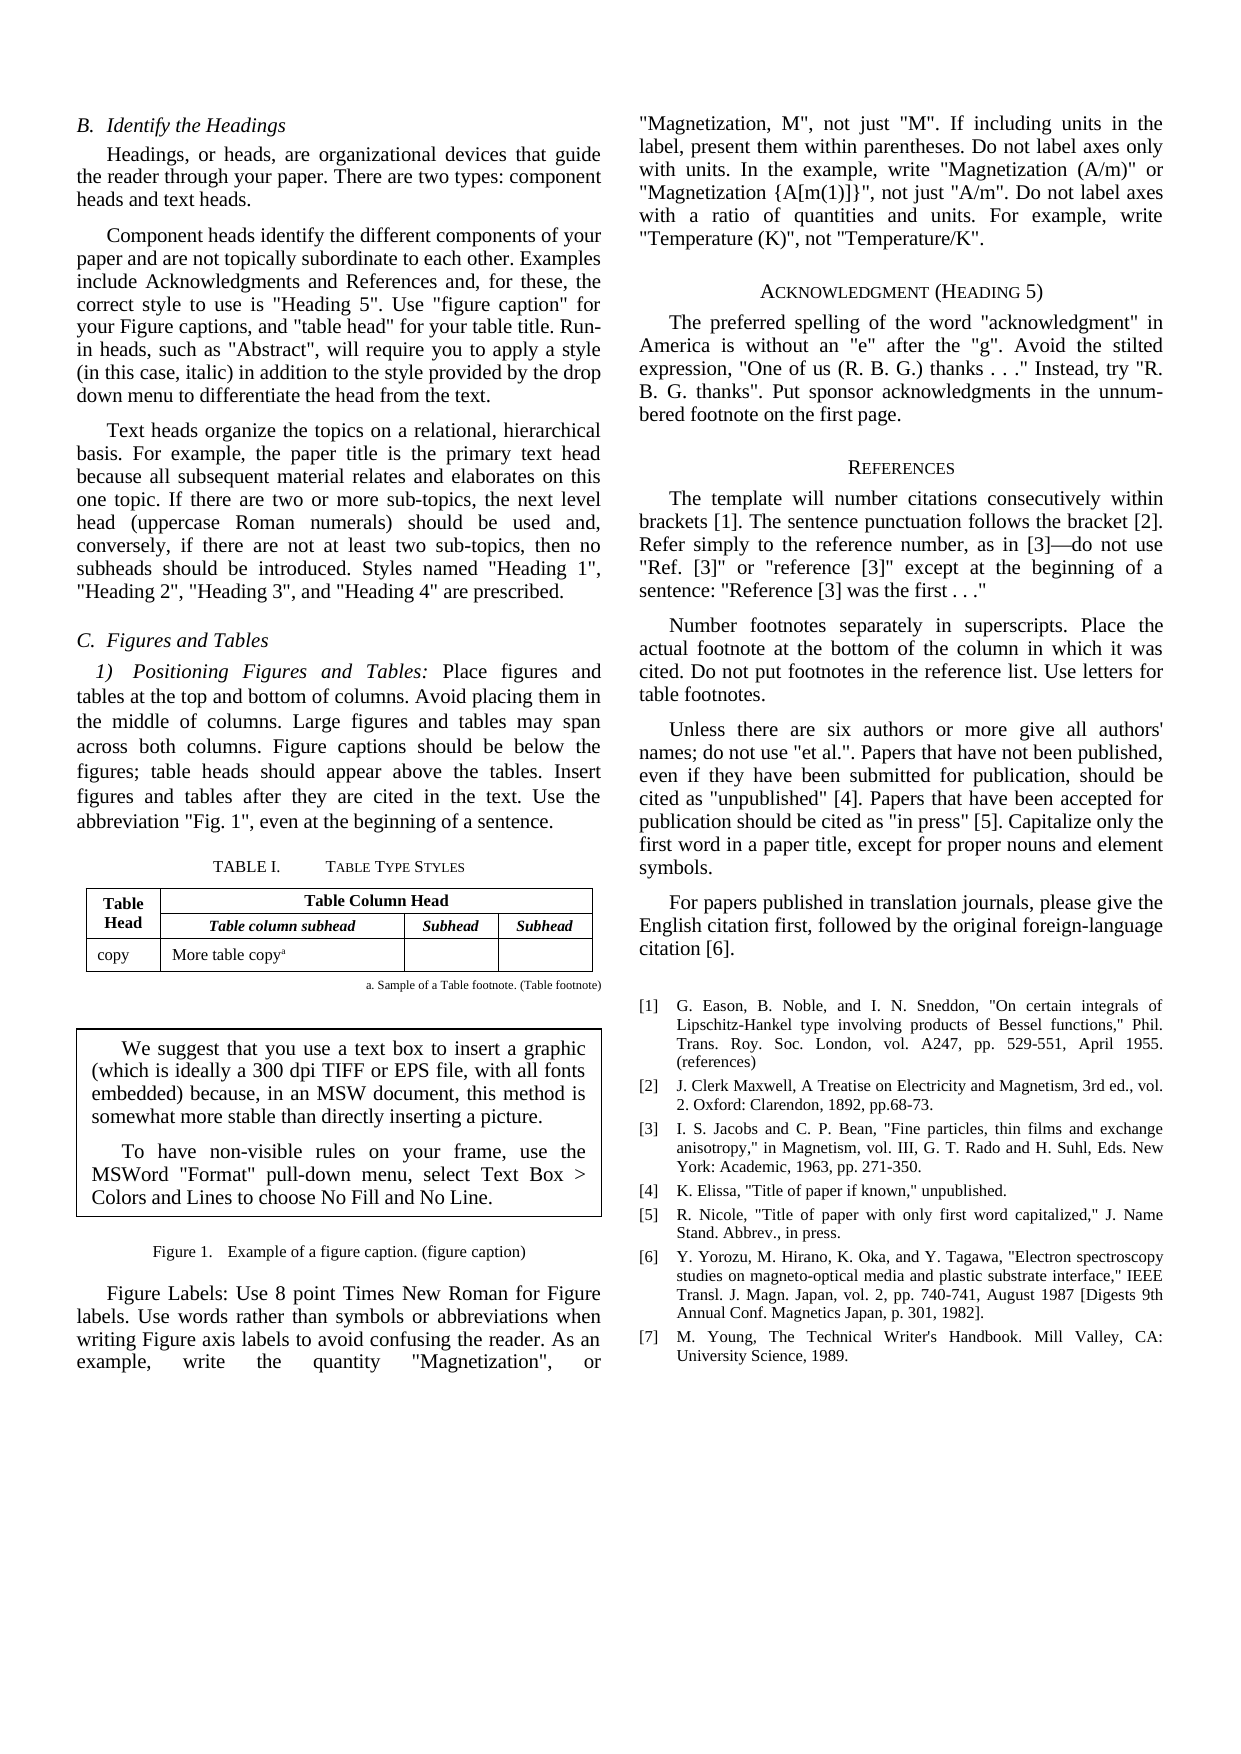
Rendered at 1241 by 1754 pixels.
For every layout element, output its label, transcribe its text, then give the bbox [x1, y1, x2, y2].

text Figure Labels: Use 8 point Times New Roman for Figure labels. Use words rather than symbols or abbreviations when writing Figure axis labels to avoid confusing the reader. As an example, write the quantity "Magnetization", or "Magnetization, M", not just "M". If including units in the label, present them within parentheses. Do not label axes only with units. In the example, write "Magnetization (A/m)" or "Magnetization {A[m(1)]}", not just "A/m". Do not label axes with a ratio of quantities and units. For example, write "Temperature (K)", not "Temperature/K". [639, 112, 1164, 250]
subtitle References [639, 455, 1164, 479]
text I. S. Jacobs and C. P. Bean, "Fine particles, thin films and exchange anisotropy," in Magnetism, vol. III, G. T. Rado and H. Suhl, Eds. : Academic, 1963, pp. 271-350. [639, 1119, 1164, 1176]
subtitle Positioning Figures and Tables: Place figures and tables at the top and bottom of columns. Avoid placing them in the middle of columns. Large figures and tables may span across both columns. Figure captions should be below the figures; table heads should appear above the tables. Insert figures and tables after they are cited in the text. Use the abbreviation "Fig. 1", even at the beginning of a sentence. [76, 658, 601, 833]
table_cell Subhead [405, 914, 498, 938]
table_cell copy [87, 939, 160, 971]
text For papers published in translation journals, please give the English citation first, followed by the original foreign-language citation [6]. [639, 891, 1164, 960]
subtitle Figures and Tables [76, 628, 601, 652]
text K. Elissa, "Title of paper if known," unpublished. [639, 1181, 1164, 1200]
text Figure Labels: Use 8 point Times New Roman for Figure labels. Use words rather than symbols or abbreviations when writing Figure axis labels to avoid confusing the reader. As an example, write the quantity "Magnetization", or "Magnetization, M", not just "M". If including units in the label, present them within parentheses. Do not label axes only with units. In the example, write "Magnetization (A/m)" or "Magnetization {A[m(1)]}", not just "A/m". Do not label axes with a ratio of quantities and units. For example, write "Temperature (K)", not "Temperature/K". [76, 1282, 601, 1373]
table_header Table Head [87, 889, 160, 938]
subtitle Identify the Headings [76, 112, 601, 137]
subtitle Acknowledgment (Heading 5) [639, 279, 1164, 303]
table_cell [499, 939, 592, 971]
text R. Nicole, "Title of paper with only first word capitalized," J. Name Stand. Abbrev., in press. [639, 1205, 1164, 1242]
text a. Sample of a Table footnote. (Table footnote) [76, 978, 601, 992]
text Headings, or heads, are organizational devices that guide the reader through your paper. There are two types: component heads and text heads. [76, 143, 601, 211]
text Example of a figure caption. (figure caption) [76, 1217, 601, 1261]
text Number footnotes separately in superscripts. Place the actual footnote at the bottom of the column in which it was cited. Do not put footnotes in the reference list. Use letters for table footnotes. [639, 614, 1164, 706]
table_cell [405, 939, 498, 971]
text The template will number citations consecutively within brackets [1]. The sentence punctuation follows the bracket [2]. Refer simply to the reference number, as in [3]—do not use "Ref. [3]" or "reference [3]" except at the beginning of a sentence: "Reference [3] was the first . . ." [639, 487, 1164, 602]
table_cell Subhead [499, 914, 592, 938]
text G. Eason, B. Noble, and I. N. Sneddon, "On certain integrals of Lipschitz-Hankel type involving products of Bessel functions," Phil. Trans. Roy. Soc. London, vol. A247, pp. 529-551, April 1955. (references) [639, 997, 1164, 1072]
table_header Table Column Head [161, 889, 592, 913]
text Table Type Styles [76, 858, 601, 875]
text Unless there are six authors or more give all authors' names; do not use "et al.". Papers that have not been published, even if they have been submitted for publication, should be cited as "unpublished" [4]. Papers that have been accepted for publication should be cited as "in press" [5]. Capitalize only the first word in a paper title, except for proper nouns and element symbols. [639, 718, 1164, 879]
table_cell Table column subhead [161, 914, 404, 938]
text The preferred spelling of the word "acknowledgment" in is without an "e" after the "g". Avoid the stilted expression, "One of us (R. B. G.) thanks . . ." Instead, try "R. B. G. thanks". Put sponsor acknowledgments in the unnum-bered footnote on the first page. [639, 311, 1164, 426]
text Y. Yorozu, M. Hirano, K. Oka, and Y. Tagawa, "Electron spectroscopy studies on magneto-optical media and plastic substrate interface," IEEE Transl. J. Magn. , vol. 2, pp. 740-741, August 1987 [Digests 9th Annual Conf. Magnetics , p. 301, 1982]. [639, 1248, 1164, 1323]
text Component heads identify the different components of your paper and are not topically subordinate to each other. Examples include Acknowledgments and References and, for these, the correct style to use is "Heading 5". Use "figure caption" for your Figure captions, and "table head" for your table title. Run-in heads, such as "Abstract", will require you to apply a style (in this case, italic) in addition to the style provided by the drop down menu to differentiate the head from the text. [76, 224, 601, 407]
text M. Young, The Technical Writer's Handbook. : University Science, 1989. [639, 1328, 1164, 1365]
text Text heads organize the topics on a relational, hierarchical basis. For example, the paper title is the primary text head because all subsequent material relates and elaborates on this one topic. If there are two or more sub-topics, the next level head (uppercase Roman numerals) should be used and, conversely, if there are not at least two sub-topics, then no subheads should be introduced. Styles named "Heading 1", "Heading 2", "Heading 3", and "Heading 4" are prescribed. [76, 420, 601, 603]
text J. Clerk Maxwell, A Treatise on Electricity and Magnetism, 3rd ed., vol. 2. : Clarendon, 1892, pp.68-73. [639, 1077, 1164, 1114]
table_cell More table copya [161, 939, 404, 971]
